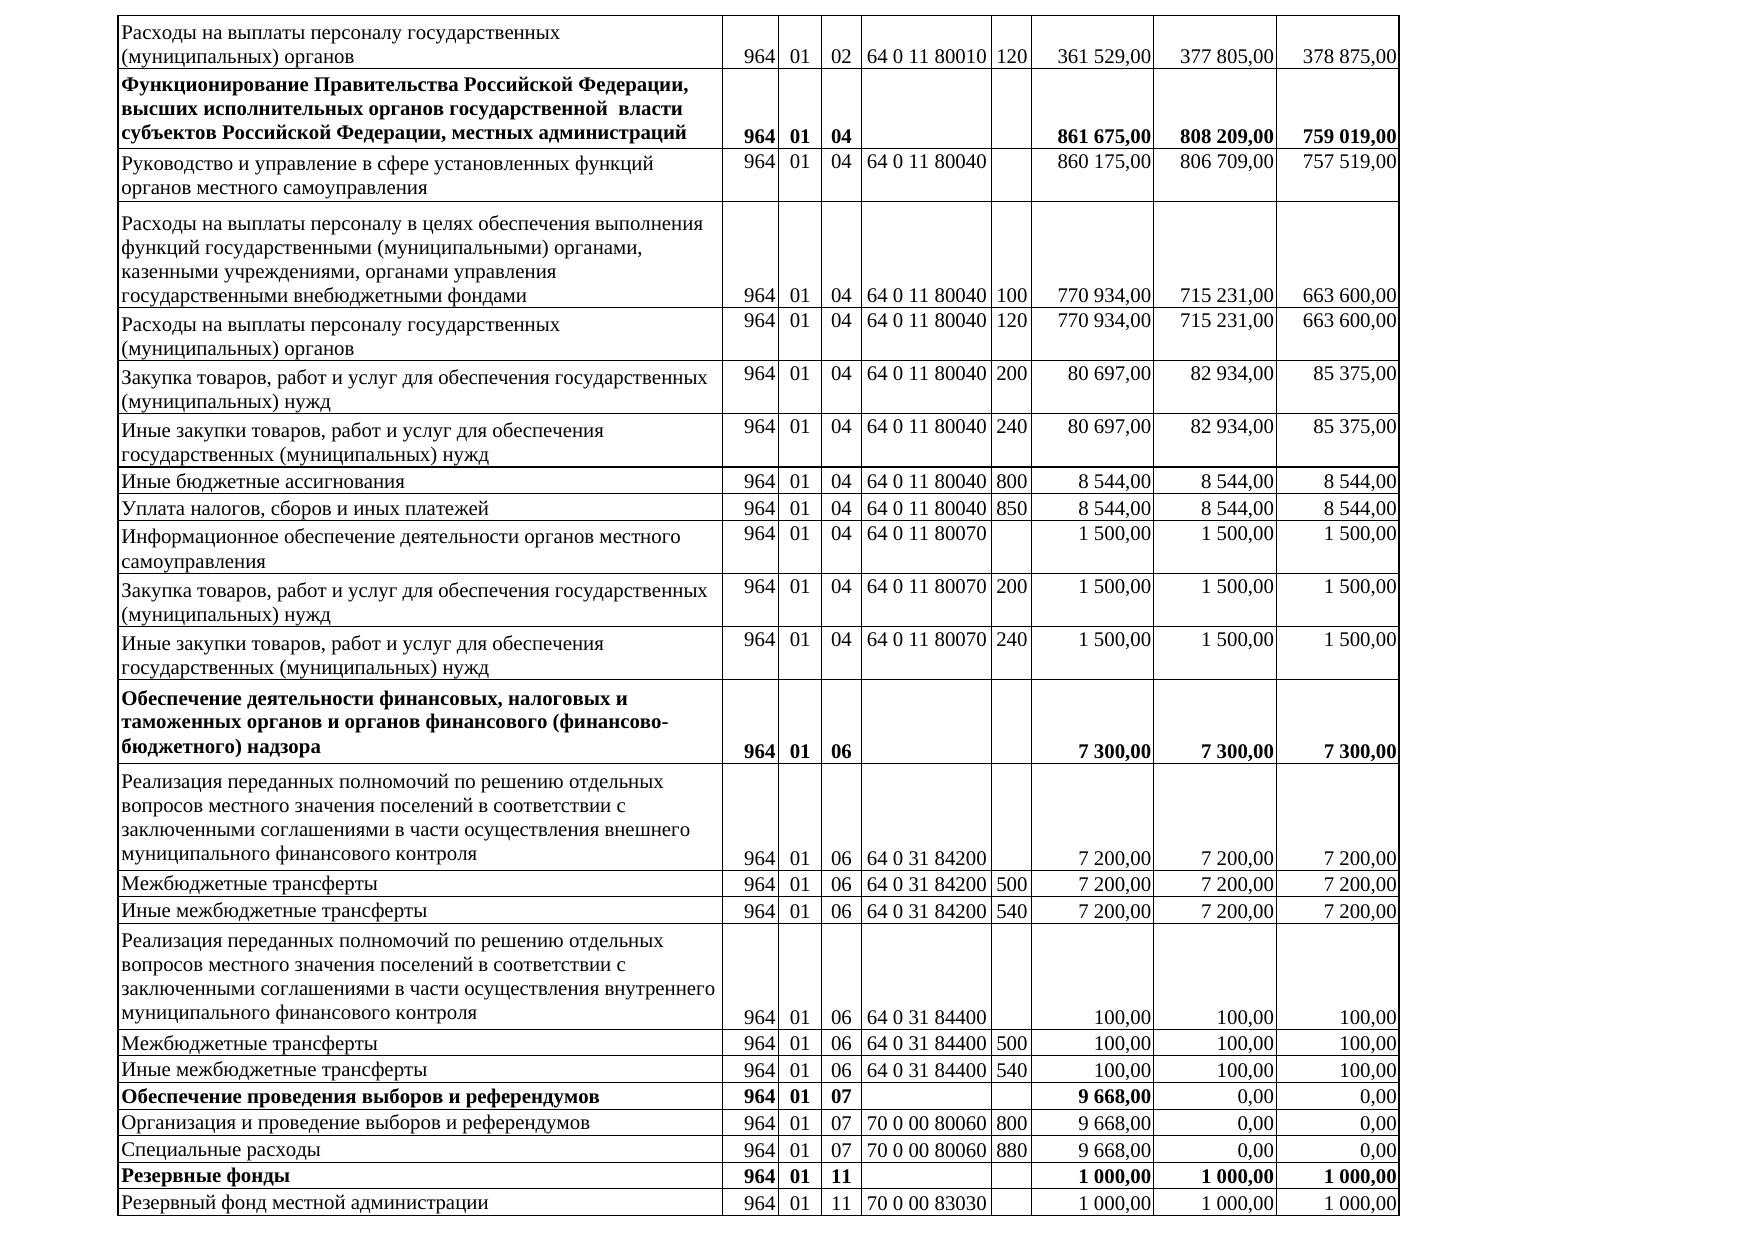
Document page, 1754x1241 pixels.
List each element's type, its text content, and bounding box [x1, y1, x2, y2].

table_cell 0,00 [1154, 1083, 1276, 1108]
table_cell 100,00 [1277, 924, 1398, 1029]
table_cell 07 [822, 1110, 861, 1135]
table_cell 100,00 [1032, 1056, 1153, 1082]
table_cell 07 [822, 1136, 861, 1162]
table_cell 64 0 31 84200 [862, 764, 991, 869]
table_cell Расходы на выплаты персоналу государственных (муниципальных) органов [119, 16, 722, 68]
table_cell 82 934,00 [1154, 414, 1276, 466]
table_cell 0,00 [1154, 1110, 1276, 1135]
table_cell 0,00 [1277, 1083, 1398, 1108]
table_cell 01 [779, 1030, 821, 1055]
table_cell 1 500,00 [1277, 574, 1398, 626]
table_cell 964 [723, 1056, 778, 1082]
table_cell 01 [779, 308, 821, 360]
table_cell [862, 680, 991, 763]
table_cell 70 0 00 80060 [862, 1136, 991, 1162]
table_cell 7 200,00 [1277, 871, 1398, 896]
table_cell 964 [723, 764, 778, 869]
table_cell 964 [723, 1136, 778, 1162]
table_cell 964 [723, 574, 778, 626]
table_cell 04 [822, 361, 861, 413]
table_cell [992, 69, 1031, 148]
table_cell Реализация переданных полномочий по решению отдельных вопросов местного значения поселений в соответствии с заключенными соглашениями в части осуществления внутреннего муниципального финансового контроля [119, 924, 722, 1029]
table_cell [992, 1163, 1031, 1188]
table_cell 01 [779, 149, 821, 201]
table_cell 04 [822, 202, 861, 307]
table_cell Иные закупки товаров, работ и услуг для обеспечения государственных (муниципальных) нужд [119, 627, 722, 679]
table_cell 850 [992, 494, 1031, 519]
table_cell 85 375,00 [1277, 361, 1398, 413]
table_cell 861 675,00 [1032, 69, 1153, 148]
table_cell 1 000,00 [1154, 1189, 1276, 1215]
table_cell 7 200,00 [1154, 897, 1276, 923]
table_cell 01 [779, 202, 821, 307]
table_cell Расходы на выплаты персоналу государственных (муниципальных) органов [119, 308, 722, 360]
table_cell 64 0 11 80040 [862, 202, 991, 307]
table_cell [992, 924, 1031, 1029]
table_cell 11 [822, 1189, 861, 1215]
table_cell [992, 1189, 1031, 1215]
table_cell 663 600,00 [1277, 202, 1398, 307]
table_cell 80 697,00 [1032, 414, 1153, 466]
table_cell 70 0 00 83030 [862, 1189, 991, 1215]
table_cell 04 [822, 149, 861, 201]
table_cell 7 200,00 [1277, 897, 1398, 923]
table_cell Иные закупки товаров, работ и услуг для обеспечения государственных (муниципальных) нужд [119, 414, 722, 466]
table_cell [992, 149, 1031, 201]
table_cell 8 544,00 [1154, 494, 1276, 519]
table_cell 770 934,00 [1032, 202, 1153, 307]
table_cell [862, 1083, 991, 1108]
table_cell 64 0 31 84400 [862, 1030, 991, 1055]
table_cell 964 [723, 69, 778, 148]
table_cell Межбюджетные трансферты [119, 871, 722, 896]
table_cell 880 [992, 1136, 1031, 1162]
table_cell 06 [822, 680, 861, 763]
table_cell 0,00 [1277, 1110, 1398, 1135]
table_cell 01 [779, 627, 821, 679]
table_cell Уплата налогов, сборов и иных платежей [119, 494, 722, 519]
table_cell 06 [822, 1056, 861, 1082]
table_cell 64 0 31 84200 [862, 871, 991, 896]
table_cell 01 [779, 1056, 821, 1082]
table_cell 01 [779, 69, 821, 148]
table_cell 01 [779, 1136, 821, 1162]
table_cell 964 [723, 414, 778, 466]
table_cell 7 200,00 [1032, 764, 1153, 869]
table_cell 04 [822, 468, 861, 493]
table_cell 7 200,00 [1154, 871, 1276, 896]
table_cell 1 000,00 [1154, 1163, 1276, 1188]
table_cell 361 529,00 [1032, 16, 1153, 68]
table_cell 64 0 11 80070 [862, 627, 991, 679]
table_cell Межбюджетные трансферты [119, 1030, 722, 1055]
table_cell 964 [723, 1083, 778, 1108]
table_cell 7 200,00 [1032, 897, 1153, 923]
table_cell 8 544,00 [1277, 468, 1398, 493]
table_cell 0,00 [1154, 1136, 1276, 1162]
table_cell 1 500,00 [1032, 574, 1153, 626]
table_cell Руководство и управление в сфере установленных функций органов местного самоуправления [119, 149, 722, 201]
table_cell 9 668,00 [1032, 1083, 1153, 1108]
table_cell 808 209,00 [1154, 69, 1276, 148]
table_cell 100,00 [1277, 1056, 1398, 1082]
table_cell 11 [822, 1163, 861, 1188]
table_cell 100,00 [1154, 1056, 1276, 1082]
table_cell [992, 680, 1031, 763]
table_cell 01 [779, 16, 821, 68]
table_cell 715 231,00 [1154, 308, 1276, 360]
table_cell 01 [779, 574, 821, 626]
table_cell 01 [779, 468, 821, 493]
table_cell 82 934,00 [1154, 361, 1276, 413]
table_cell 964 [723, 627, 778, 679]
table_cell 964 [723, 16, 778, 68]
table_cell 964 [723, 521, 778, 573]
table_cell 7 300,00 [1154, 680, 1276, 763]
table_cell 100,00 [1032, 924, 1153, 1029]
table_cell 964 [723, 1189, 778, 1215]
table_cell 540 [992, 1056, 1031, 1082]
table_cell 01 [779, 871, 821, 896]
table_cell 964 [723, 468, 778, 493]
table_cell Резервный фонд местной администрации [119, 1189, 722, 1215]
table_cell 120 [992, 16, 1031, 68]
table_cell 01 [779, 680, 821, 763]
table_cell 64 0 11 80040 [862, 494, 991, 519]
table_cell 1 500,00 [1032, 627, 1153, 679]
table_cell 04 [822, 414, 861, 466]
table_cell [992, 764, 1031, 869]
table_cell 964 [723, 308, 778, 360]
table_cell 04 [822, 494, 861, 519]
table_cell 02 [822, 16, 861, 68]
table_cell Функционирование Правительства Российской Федерации, высших исполнительных органов государственной власти субъектов Российской Федерации, местных администраций [119, 69, 722, 148]
table_cell 759 019,00 [1277, 69, 1398, 148]
table_cell 06 [822, 1030, 861, 1055]
table_cell 120 [992, 308, 1031, 360]
table_cell 64 0 31 84400 [862, 1056, 991, 1082]
table_cell 9 668,00 [1032, 1110, 1153, 1135]
table_cell 04 [822, 308, 861, 360]
table_cell 64 0 31 84400 [862, 924, 991, 1029]
table_cell Информационное обеспечение деятельности органов местного самоуправления [119, 521, 722, 573]
table_cell Закупка товаров, работ и услуг для обеспечения государственных (муниципальных) нужд [119, 574, 722, 626]
table_cell 64 0 11 80070 [862, 521, 991, 573]
table_cell 64 0 11 80070 [862, 574, 991, 626]
table_cell 9 668,00 [1032, 1136, 1153, 1162]
table_cell 01 [779, 521, 821, 573]
table_cell 01 [779, 924, 821, 1029]
table_cell [862, 69, 991, 148]
table_cell [992, 521, 1031, 573]
table_cell 800 [992, 468, 1031, 493]
table_cell 964 [723, 1110, 778, 1135]
table_cell 540 [992, 897, 1031, 923]
table_cell 06 [822, 871, 861, 896]
table_cell 1 500,00 [1032, 521, 1153, 573]
table_cell 64 0 11 80040 [862, 149, 991, 201]
table_cell 7 200,00 [1277, 764, 1398, 869]
table_cell Резервные фонды [119, 1163, 722, 1188]
table_cell Иные межбюджетные трансферты [119, 897, 722, 923]
table_cell 64 0 31 84200 [862, 897, 991, 923]
table_cell 1 000,00 [1032, 1189, 1153, 1215]
table_cell 1 500,00 [1277, 627, 1398, 679]
table_cell 1 000,00 [1277, 1189, 1398, 1215]
table_cell 64 0 11 80040 [862, 414, 991, 466]
table_cell 7 300,00 [1032, 680, 1153, 763]
table_cell Организация и проведение выборов и референдумов [119, 1110, 722, 1135]
table_cell 64 0 11 80010 [862, 16, 991, 68]
table_cell 01 [779, 1083, 821, 1108]
table_cell Реализация переданных полномочий по решению отдельных вопросов местного значения поселений в соответствии с заключенными соглашениями в части осуществления внешнего муниципального финансового контроля [119, 764, 722, 869]
table_cell 04 [822, 627, 861, 679]
table_cell 964 [723, 1163, 778, 1188]
table_cell 01 [779, 494, 821, 519]
table_cell 100,00 [1032, 1030, 1153, 1055]
table_cell 240 [992, 627, 1031, 679]
table_cell 200 [992, 574, 1031, 626]
table_cell 85 375,00 [1277, 414, 1398, 466]
table_cell 01 [779, 1110, 821, 1135]
table_cell Закупка товаров, работ и услуг для обеспечения государственных (муниципальных) нужд [119, 361, 722, 413]
table_cell 64 0 11 80040 [862, 308, 991, 360]
table_cell 964 [723, 680, 778, 763]
table_cell 01 [779, 897, 821, 923]
table_cell 964 [723, 1030, 778, 1055]
table_cell 04 [822, 521, 861, 573]
table_cell 500 [992, 871, 1031, 896]
table_cell 663 600,00 [1277, 308, 1398, 360]
table_cell Иные межбюджетные трансферты [119, 1056, 722, 1082]
table_cell 64 0 11 80040 [862, 361, 991, 413]
table_cell 07 [822, 1083, 861, 1108]
table_cell 100,00 [1154, 1030, 1276, 1055]
table_cell 0,00 [1277, 1136, 1398, 1162]
table_cell 100,00 [1154, 924, 1276, 1029]
table_cell 964 [723, 924, 778, 1029]
table_cell [992, 1083, 1031, 1108]
table_cell 200 [992, 361, 1031, 413]
table_cell 860 175,00 [1032, 149, 1153, 201]
table_cell 964 [723, 149, 778, 201]
table_cell 964 [723, 361, 778, 413]
table_cell 06 [822, 764, 861, 869]
table_cell 770 934,00 [1032, 308, 1153, 360]
table_cell 8 544,00 [1032, 494, 1153, 519]
table_cell 8 544,00 [1277, 494, 1398, 519]
table_cell 100,00 [1277, 1030, 1398, 1055]
table_cell 377 805,00 [1154, 16, 1276, 68]
table_cell 806 709,00 [1154, 149, 1276, 201]
table_cell 500 [992, 1030, 1031, 1055]
table_cell 8 544,00 [1032, 468, 1153, 493]
table_cell 757 519,00 [1277, 149, 1398, 201]
table_cell 964 [723, 871, 778, 896]
table_cell 1 500,00 [1154, 574, 1276, 626]
table_cell 100 [992, 202, 1031, 307]
table_cell 01 [779, 361, 821, 413]
table_cell 800 [992, 1110, 1031, 1135]
table_cell 1 000,00 [1277, 1163, 1398, 1188]
table_cell 1 500,00 [1154, 627, 1276, 679]
table_cell 7 300,00 [1277, 680, 1398, 763]
table_cell 715 231,00 [1154, 202, 1276, 307]
table_cell 01 [779, 1189, 821, 1215]
table_cell 8 544,00 [1154, 468, 1276, 493]
table_cell 240 [992, 414, 1031, 466]
table_cell Обеспечение проведения выборов и референдумов [119, 1083, 722, 1108]
table_cell 80 697,00 [1032, 361, 1153, 413]
table_cell 964 [723, 202, 778, 307]
table_cell 1 500,00 [1277, 521, 1398, 573]
table_cell 04 [822, 574, 861, 626]
table_cell 70 0 00 80060 [862, 1110, 991, 1135]
table_cell 06 [822, 924, 861, 1029]
table_cell [862, 1163, 991, 1188]
table_cell 1 000,00 [1032, 1163, 1153, 1188]
table_cell 01 [779, 1163, 821, 1188]
table_cell Специальные расходы [119, 1136, 722, 1162]
table_cell 964 [723, 494, 778, 519]
table_cell 64 0 11 80040 [862, 468, 991, 493]
table_cell 01 [779, 764, 821, 869]
table_cell 378 875,00 [1277, 16, 1398, 68]
table_cell 06 [822, 897, 861, 923]
table_cell 01 [779, 414, 821, 466]
table_cell 7 200,00 [1032, 871, 1153, 896]
table_cell 1 500,00 [1154, 521, 1276, 573]
table_cell 04 [822, 69, 861, 148]
table_cell 7 200,00 [1154, 764, 1276, 869]
table_cell Иные бюджетные ассигнования [119, 468, 722, 493]
table_cell Обеспечение деятельности финансовых, налоговых и таможенных органов и органов финансового (финансово-бюджетного) надзора [119, 680, 722, 763]
table_cell 964 [723, 897, 778, 923]
